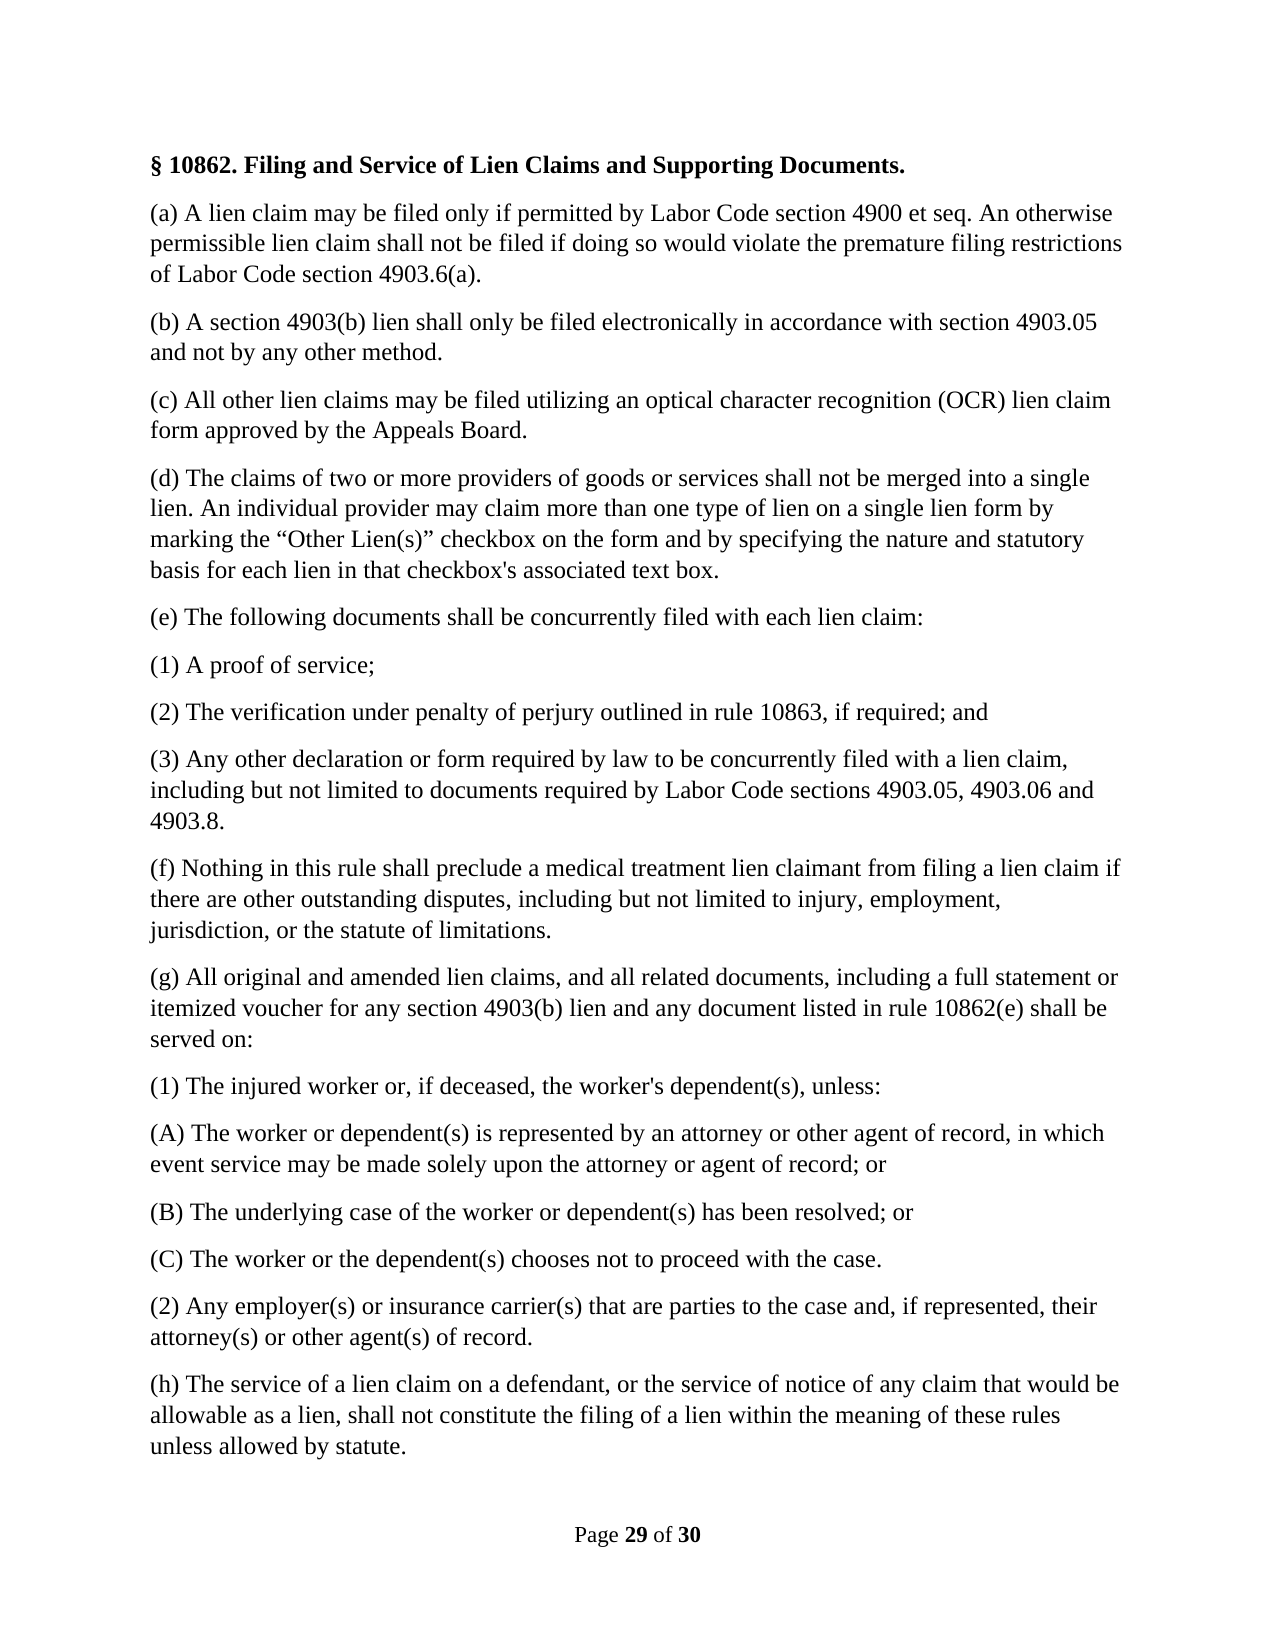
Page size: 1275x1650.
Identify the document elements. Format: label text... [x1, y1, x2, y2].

list (f) Nothing in this rule shall preclude a medical treatment lien claimant from filing a lien claim if there are other outstanding disputes, including but not limited to injury, employment, jurisdiction, or the statute of limitations. [150, 853, 1125, 944]
subtitle § 10862. Filing and Service of Lien Claims and Supporting Documents. [150, 150, 1125, 179]
list (2) The verification under penalty of perjury outlined in rule 10863, if required; and [150, 697, 1125, 726]
list (A) The worker or dependent(s) is represented by an attorney or other agent of record, in which event service may be made solely upon the attorney or agent of record; or [150, 1118, 1125, 1178]
list (B) The underlying case of the worker or dependent(s) has been resolved; or [150, 1197, 1125, 1225]
list (C) The worker or the dependent(s) chooses not to proceed with the case. [150, 1244, 1125, 1273]
list (d) The claims of two or more providers of goods or services shall not be merged into a single lien. An individual provider may claim more than one type of lien on a single lien form by marking the “Other Lien(s)” checkbox on the form and by specifying the nature and statutory basis for each lien in that checkbox's associated text box. [150, 463, 1125, 584]
list (3) Any other declaration or form required by law to be concurrently filed with a lien claim, including but not limited to documents required by Labor Code sections 4903.05, 4903.06 and 4903.8. [150, 744, 1125, 835]
list (h) The service of a lien claim on a defendant, or the service of notice of any claim that would be allowable as a lien, shall not constitute the filing of a lien within the meaning of these rules unless allowed by statute. [150, 1369, 1125, 1460]
list (b) A section 4903(b) lien shall only be filed electronically in accordance with section 4903.05 and not by any other method. [150, 307, 1125, 366]
list (c) All other lien claims may be filed utilizing an optical character recognition (OCR) lien claim form approved by the Appeals Board. [150, 385, 1125, 444]
list (1) The injured worker or, if deceased, the worker's dependent(s), unless: [150, 1071, 1125, 1100]
list (e) The following documents shall be concurrently filed with each lien claim: [150, 602, 1125, 631]
list (g) All original and amended lien claims, and all related documents, including a full statement or itemized voucher for any section 4903(b) lien and any document listed in rule 10862(e) shall be served on: [150, 962, 1125, 1052]
list (2) Any employer(s) or insurance carrier(s) that are parties to the case and, if represented, their attorney(s) or other agent(s) of record. [150, 1291, 1125, 1351]
list (a) A lien claim may be filed only if permitted by Labor Code section 4900 et seq. An otherwise permissible lien claim shall not be filed if doing so would violate the premature filing restrictions of Labor Code section 4903.6(a). [150, 198, 1125, 288]
list (1) A proof of service; [150, 650, 1125, 678]
